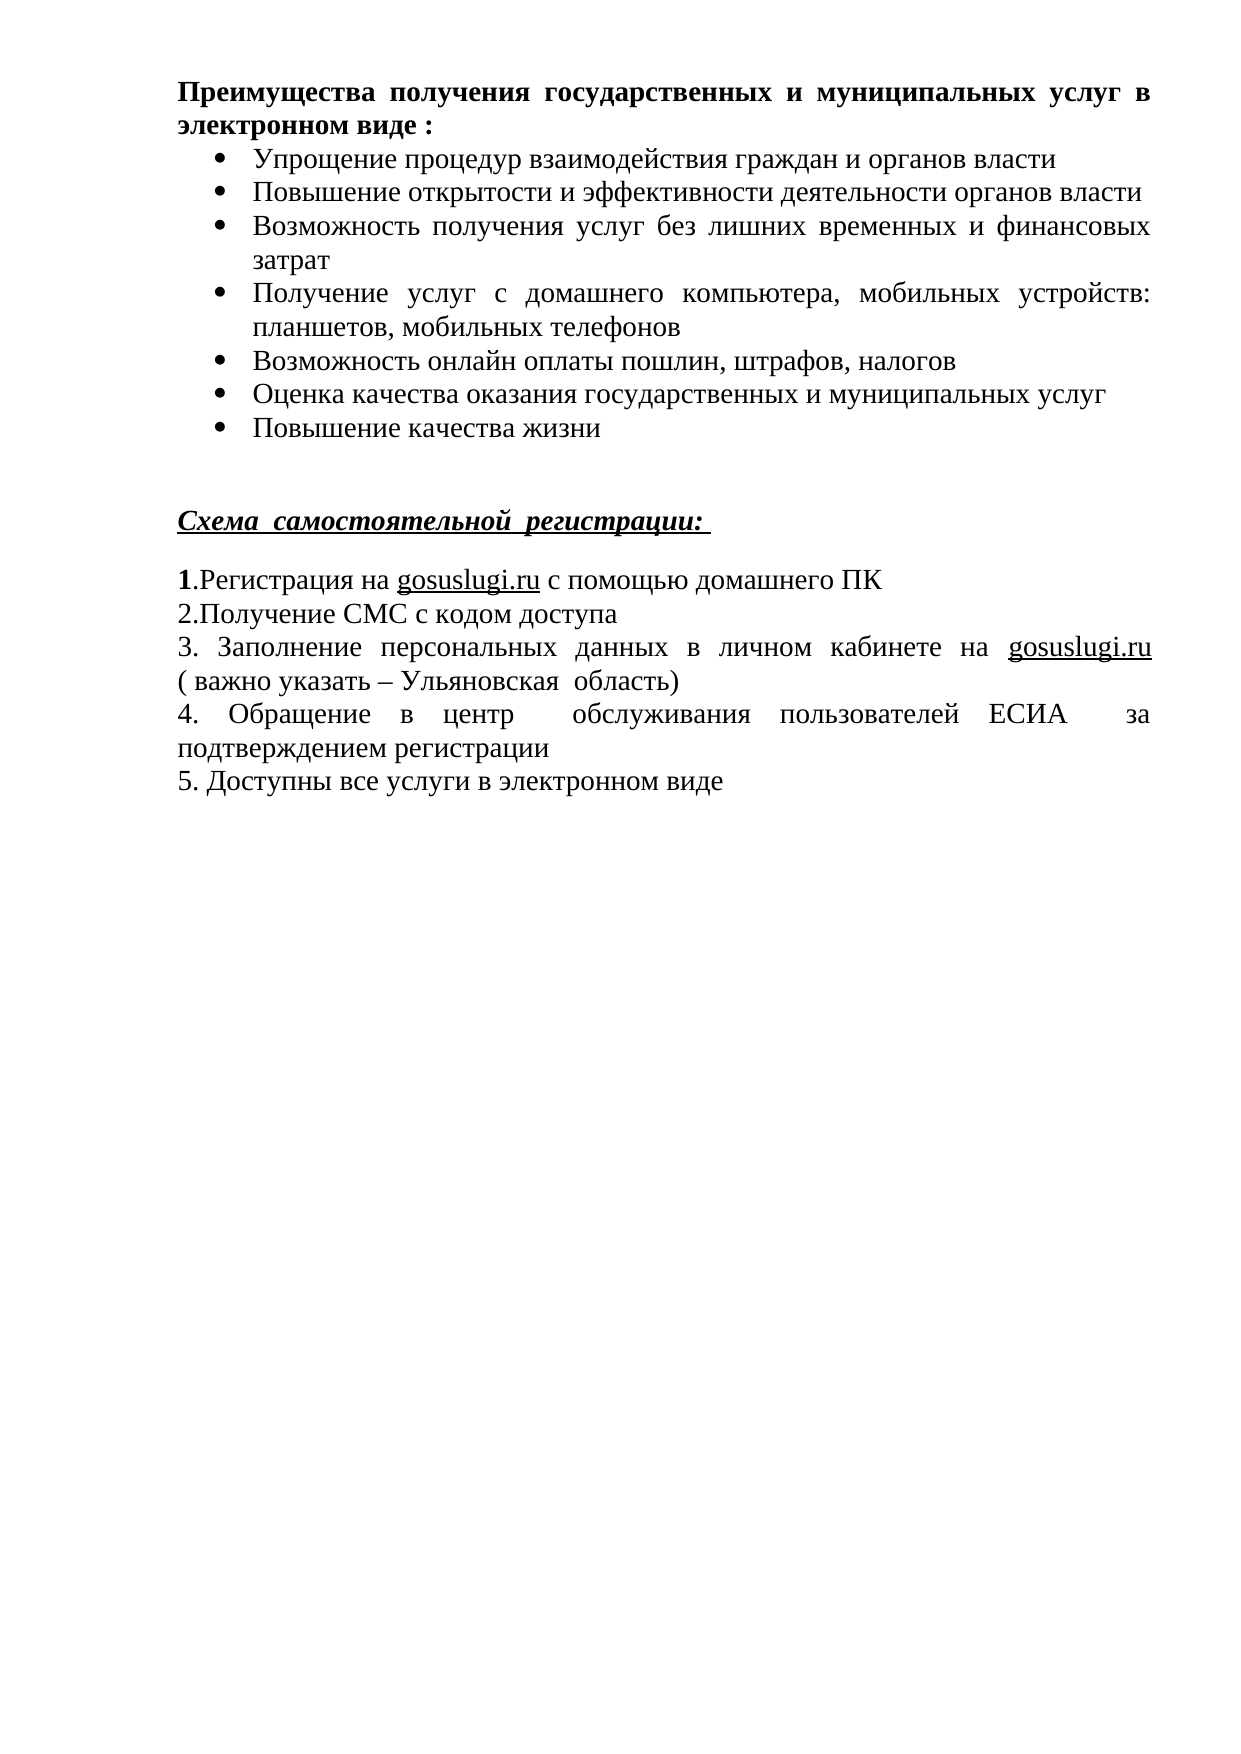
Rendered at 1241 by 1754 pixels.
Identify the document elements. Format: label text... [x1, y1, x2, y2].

text 5. Доступны все услуги в электронном виде [177, 763, 1152, 797]
list Возможность получения услуг без лишних временных и финансовых затрат [215, 208, 1152, 275]
text 4. Обращение в центр обслуживания пользователей ЕСИА за подтверждением регистрации [177, 696, 1152, 763]
list Повышение открытости и эффективности деятельности органов власти [215, 174, 1152, 208]
list Повышение качества жизни [215, 410, 1152, 443]
list Возможность онлайн оплаты пошлин, штрафов, налогов [215, 343, 1152, 376]
text Схема самостоятельной регистрации: [177, 503, 1152, 536]
text 3. Заполнение персональных данных в личном кабинете на gosuslugi.ru ( важно указать – Ульяновская область) [177, 629, 1152, 696]
text 1.Регистрация на gosuslugi.ru с помощью домашнего ПК [177, 562, 1152, 596]
text Преимущества получения государственных и муниципальных услуг в электронном виде : [177, 74, 1152, 141]
list Оценка качества оказания государственных и муниципальных услуг [215, 376, 1152, 410]
list Упрощение процедур взаимодействия граждан и органов власти [215, 141, 1152, 174]
text 2.Получение СМС с кодом доступа [177, 596, 1152, 629]
list Получение услуг с домашнего компьютера, мобильных устройств: планшетов, мобильных телефонов [215, 275, 1152, 343]
